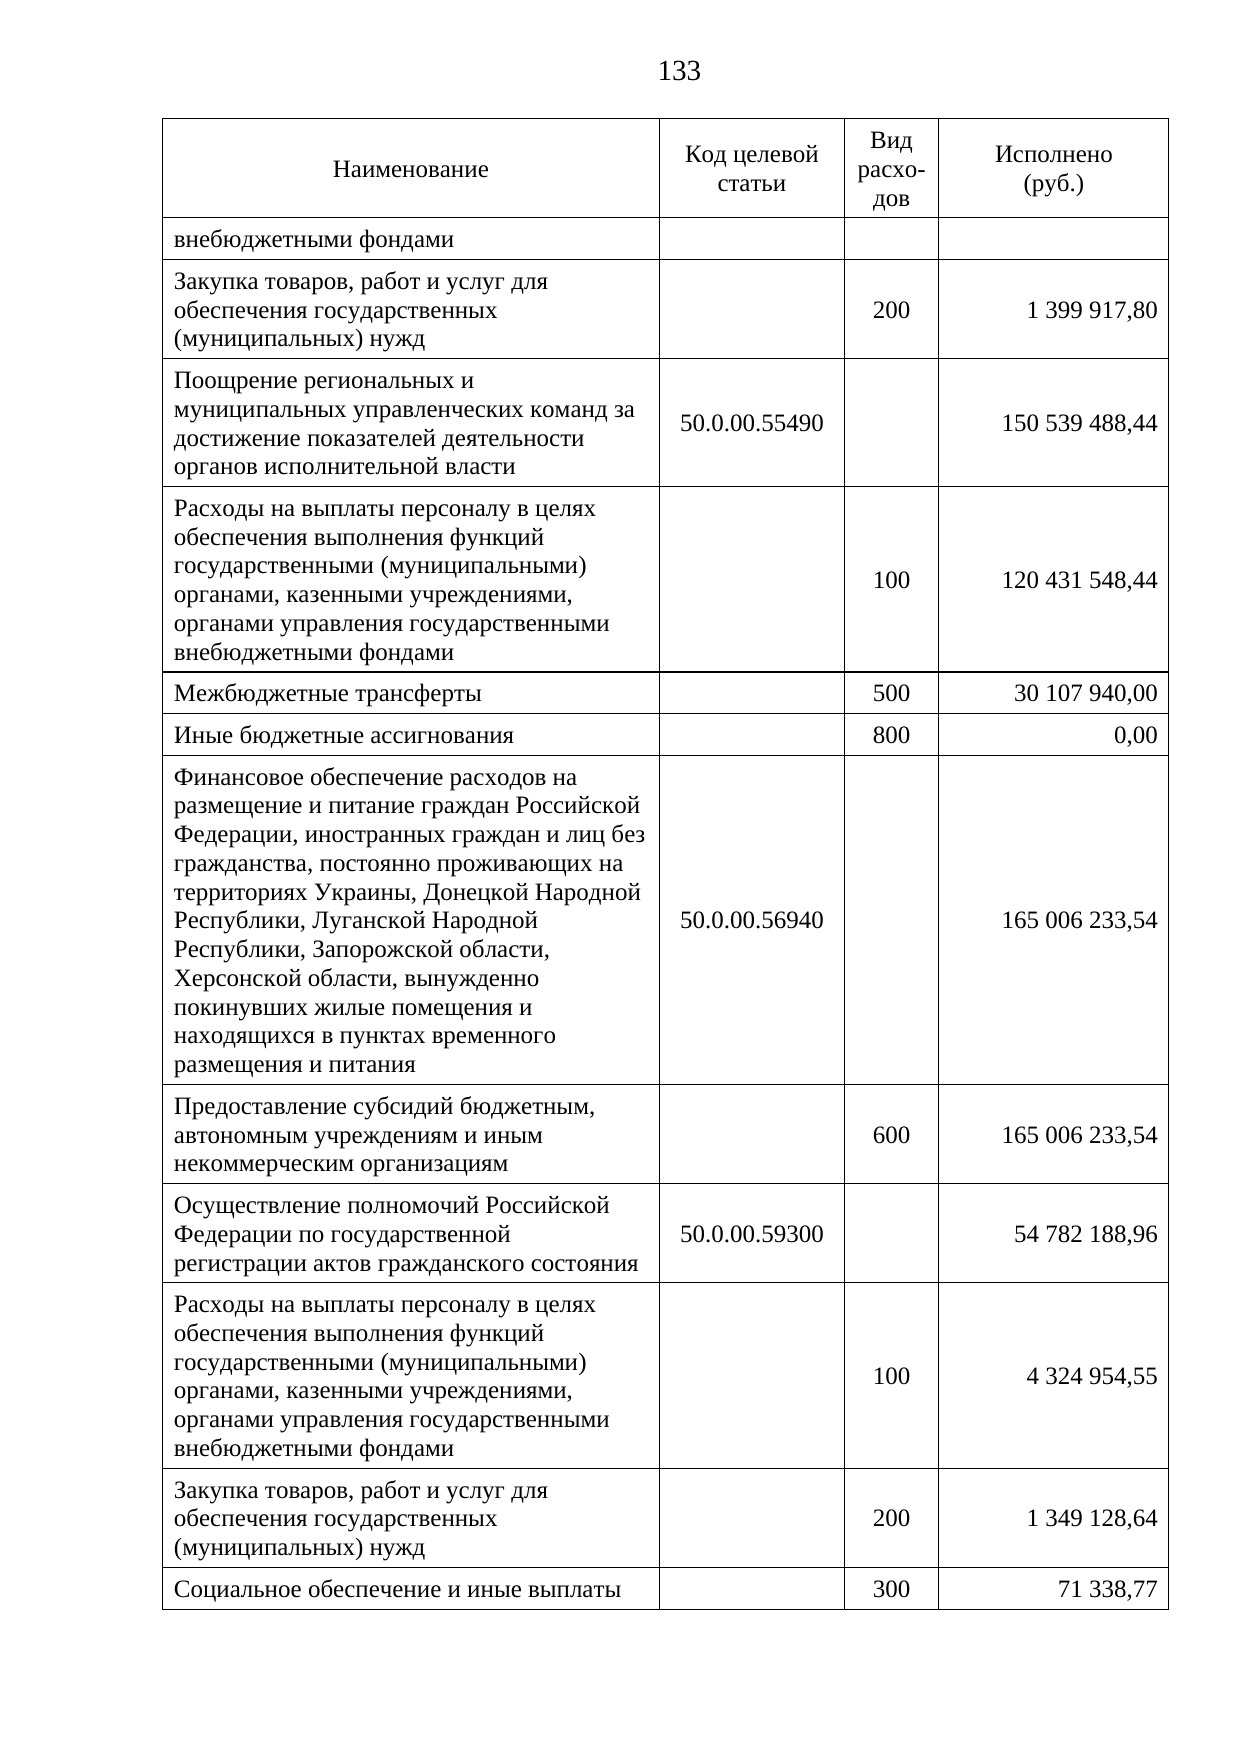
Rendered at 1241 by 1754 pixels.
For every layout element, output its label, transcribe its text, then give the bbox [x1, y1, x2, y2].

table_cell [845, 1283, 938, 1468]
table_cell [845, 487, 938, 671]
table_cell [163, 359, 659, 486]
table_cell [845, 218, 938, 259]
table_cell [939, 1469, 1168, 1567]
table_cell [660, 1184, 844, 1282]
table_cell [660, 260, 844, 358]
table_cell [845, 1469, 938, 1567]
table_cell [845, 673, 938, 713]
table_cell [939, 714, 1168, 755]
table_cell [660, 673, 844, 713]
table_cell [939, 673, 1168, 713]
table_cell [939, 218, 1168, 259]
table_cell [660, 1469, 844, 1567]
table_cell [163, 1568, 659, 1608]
table_header Вид расхо-дов [845, 119, 938, 217]
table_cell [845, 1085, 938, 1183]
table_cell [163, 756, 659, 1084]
table_header Код целевой статьи [660, 119, 844, 217]
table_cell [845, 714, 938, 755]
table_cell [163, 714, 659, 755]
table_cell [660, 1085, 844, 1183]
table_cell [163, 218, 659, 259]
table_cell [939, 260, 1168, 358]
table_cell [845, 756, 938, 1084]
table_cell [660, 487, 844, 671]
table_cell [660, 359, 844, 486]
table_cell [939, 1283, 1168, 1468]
table_header Наименование [163, 119, 659, 217]
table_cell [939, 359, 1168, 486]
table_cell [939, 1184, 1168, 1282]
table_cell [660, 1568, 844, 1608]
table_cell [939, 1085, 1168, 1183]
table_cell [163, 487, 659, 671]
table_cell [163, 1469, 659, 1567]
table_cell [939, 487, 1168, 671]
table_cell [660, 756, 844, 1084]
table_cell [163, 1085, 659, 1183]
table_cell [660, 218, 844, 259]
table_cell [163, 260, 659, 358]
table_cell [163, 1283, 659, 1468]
table_header Исполнено (руб.) [939, 119, 1168, 217]
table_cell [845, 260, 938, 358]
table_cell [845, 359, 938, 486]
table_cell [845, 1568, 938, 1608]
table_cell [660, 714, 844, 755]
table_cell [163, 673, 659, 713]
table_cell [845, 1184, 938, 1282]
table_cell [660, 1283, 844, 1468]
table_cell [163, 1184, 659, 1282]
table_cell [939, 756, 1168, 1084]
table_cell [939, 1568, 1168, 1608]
